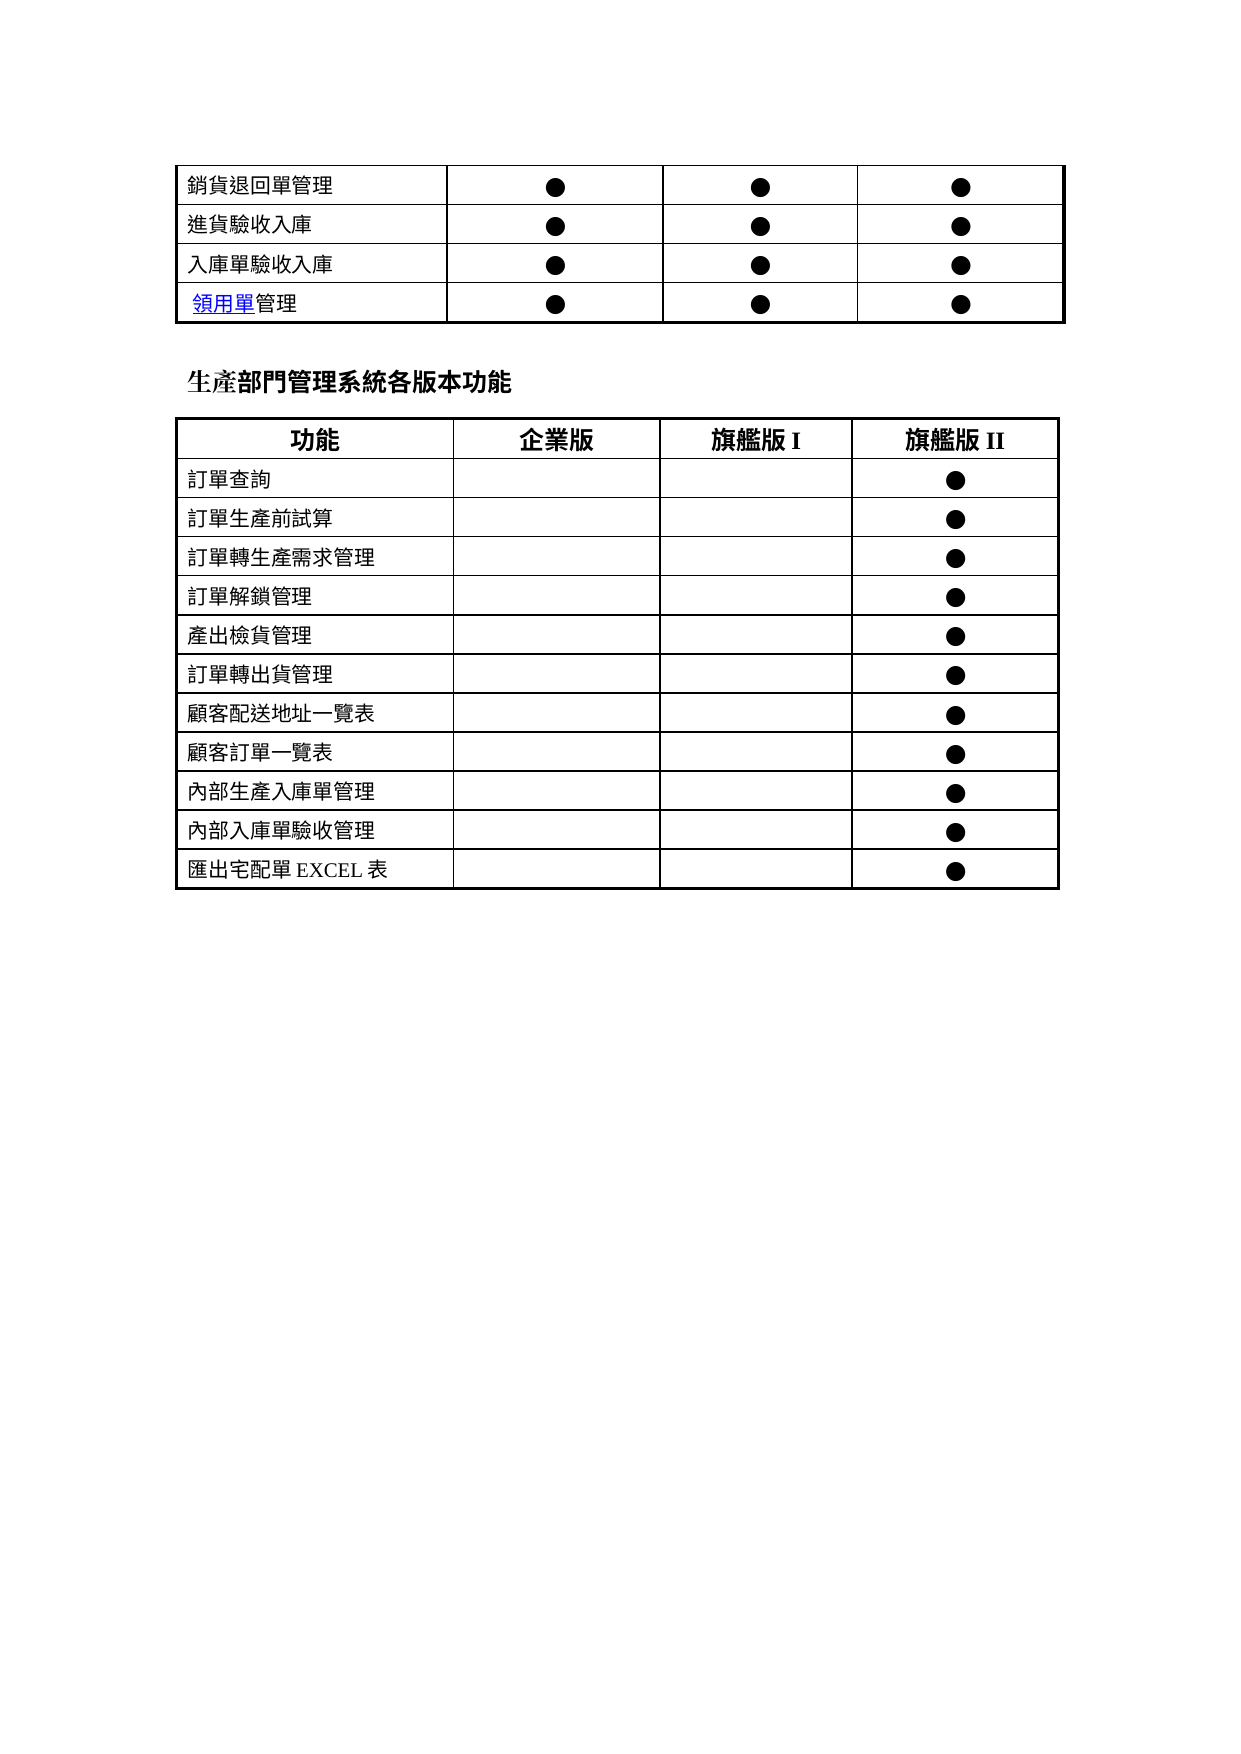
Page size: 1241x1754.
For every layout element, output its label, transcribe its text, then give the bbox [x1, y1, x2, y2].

table_cell ● [858, 283, 1062, 321]
table_header 旗艦版I [661, 420, 851, 458]
table_cell [454, 811, 659, 848]
table_cell ● [448, 244, 662, 282]
table_cell ● [853, 655, 1057, 692]
table_cell ● [448, 283, 662, 321]
table_cell [661, 772, 851, 809]
table_cell [454, 694, 659, 731]
table_cell 訂單轉出貨管理 [178, 655, 453, 692]
table_cell 進貨驗收入庫 [178, 205, 446, 243]
table_cell [454, 772, 659, 809]
table_cell [661, 459, 851, 497]
table_cell ● [853, 576, 1057, 614]
table_cell ● [664, 283, 857, 321]
table_cell [454, 576, 659, 614]
table_cell ● [664, 205, 857, 243]
table_cell ● [853, 537, 1057, 575]
table_cell 內部入庫單驗收管理 [178, 811, 453, 848]
table_cell [454, 850, 659, 887]
table_header 旗艦版II [853, 420, 1057, 458]
table_cell 訂單解鎖管理 [178, 576, 453, 614]
table_cell ● [858, 244, 1062, 282]
table_cell 銷貨退回單管理 [178, 166, 446, 203]
table_cell 訂單轉生產需求管理 [178, 537, 453, 575]
table_cell ● [664, 166, 857, 203]
table_cell ● [853, 498, 1057, 536]
table_cell [454, 616, 659, 653]
table_cell [661, 733, 851, 770]
table_cell 匯出宅配單EXCEL表 [178, 850, 453, 887]
table_cell ● [853, 694, 1057, 731]
text 生產部門管理系統各版本功能 [187, 361, 1053, 399]
table_cell 訂單生產前試算 [178, 498, 453, 536]
table_cell ● [853, 811, 1057, 848]
table_cell ● [448, 166, 662, 203]
table_cell ● [664, 244, 857, 282]
table_cell 顧客訂單一覽表 [178, 733, 453, 770]
table_cell ● [858, 166, 1062, 203]
table_cell ● [858, 205, 1062, 243]
table_cell [661, 694, 851, 731]
table_cell ● [853, 733, 1057, 770]
table_cell ● [853, 850, 1057, 887]
table_cell 內部生產入庫單管理 [178, 772, 453, 809]
table_cell [454, 733, 659, 770]
table_cell 領用單管理 [178, 283, 446, 321]
table_cell 顧客配送地址一覽表 [178, 694, 453, 731]
table_cell ● [853, 616, 1057, 653]
table_cell 入庫單驗收入庫 [178, 244, 446, 282]
table_cell [454, 655, 659, 692]
table_cell [661, 850, 851, 887]
table_cell [454, 498, 659, 536]
table_cell [661, 576, 851, 614]
table_cell [661, 537, 851, 575]
table_header 功能 [178, 420, 453, 458]
table_cell 產出檢貨管理 [178, 616, 453, 653]
table_cell 訂單查詢 [178, 459, 453, 497]
table_header 企業版 [454, 420, 659, 458]
table_cell [454, 459, 659, 497]
table_cell ● [853, 459, 1057, 497]
table_cell [661, 811, 851, 848]
table_cell [661, 498, 851, 536]
table_cell ● [448, 205, 662, 243]
table_cell [454, 537, 659, 575]
table_cell [661, 616, 851, 653]
table_cell [661, 655, 851, 692]
table_cell ● [853, 772, 1057, 809]
